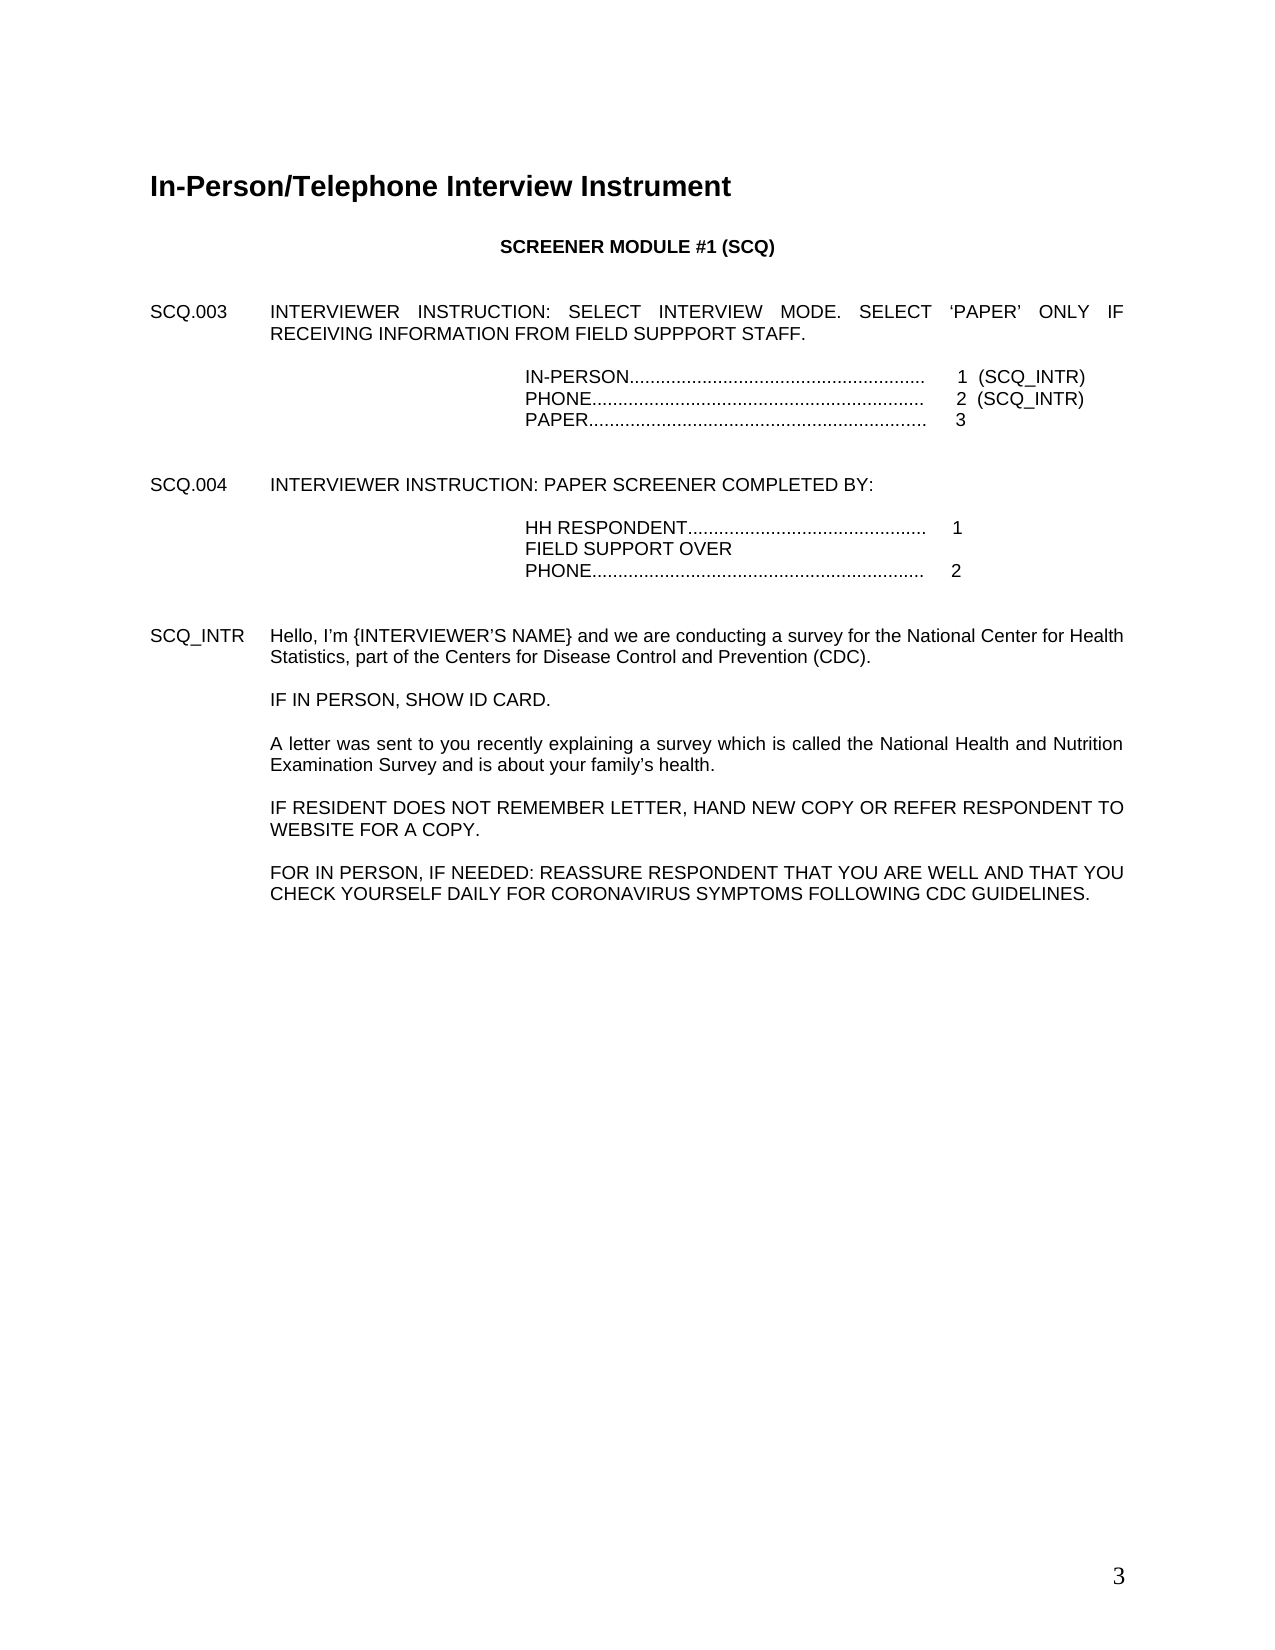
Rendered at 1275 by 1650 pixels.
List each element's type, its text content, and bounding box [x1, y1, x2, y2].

text SCQ.004 INTERVIEWER INSTRUCTION: PAPER SCREENER COMPLETED BY: [150, 473, 1125, 495]
text SCQ.003 INTERVIEWER INSTRUCTION: SELECT INTERVIEW MODE. SELECT ‘PAPER’ ONLY IF RECEIVING INFORMATION FROM FIELD SUPPPORT STAFF. [150, 301, 1125, 344]
text A letter was sent to you recently explaining a survey which is called the National Health and Nutrition Examination Survey and is about your family’s health. [150, 732, 1125, 775]
text IF RESIDENT DOES NOT REMEMBER LETTER, HAND NEW COPY OR REFER RESPONDENT TO WEBSITE FOR A COPY. [150, 797, 1125, 840]
text HH RESPONDENT.............................................. 1 [525, 517, 1125, 538]
text SCREENER MODULE #1 (SCQ) [150, 236, 1125, 258]
text In-Person/Telephone Interview Instrument [150, 169, 1125, 202]
text SCQ_INTR Hello, I’m {INTERVIEWER’S NAME} and we are conducting a survey for the National Center for Health Statistics, part of the Centers for Disease Control and Prevention (CDC). [150, 624, 1125, 668]
text IN-PERSON......................................................... 1 (SCQ_INTR) [525, 366, 1125, 387]
text IF IN PERSON, SHOW ID CARD. [150, 689, 1125, 711]
text PHONE................................................................ 2 (SCQ_INTR) [525, 387, 1125, 409]
text PAPER 3 [525, 409, 1125, 430]
text FIELD SUPPORT OVER PHONE................................................................ 2 [525, 538, 1099, 581]
text FOR IN PERSON, IF NEEDED: REASSURE RESPONDENT THAT YOU ARE WELL AND THAT YOU CHECK YOURSELF DAILY FOR CORONAVIRUS SYMPTOMS FOLLOWING CDC GUIDELINES. [150, 862, 1125, 905]
